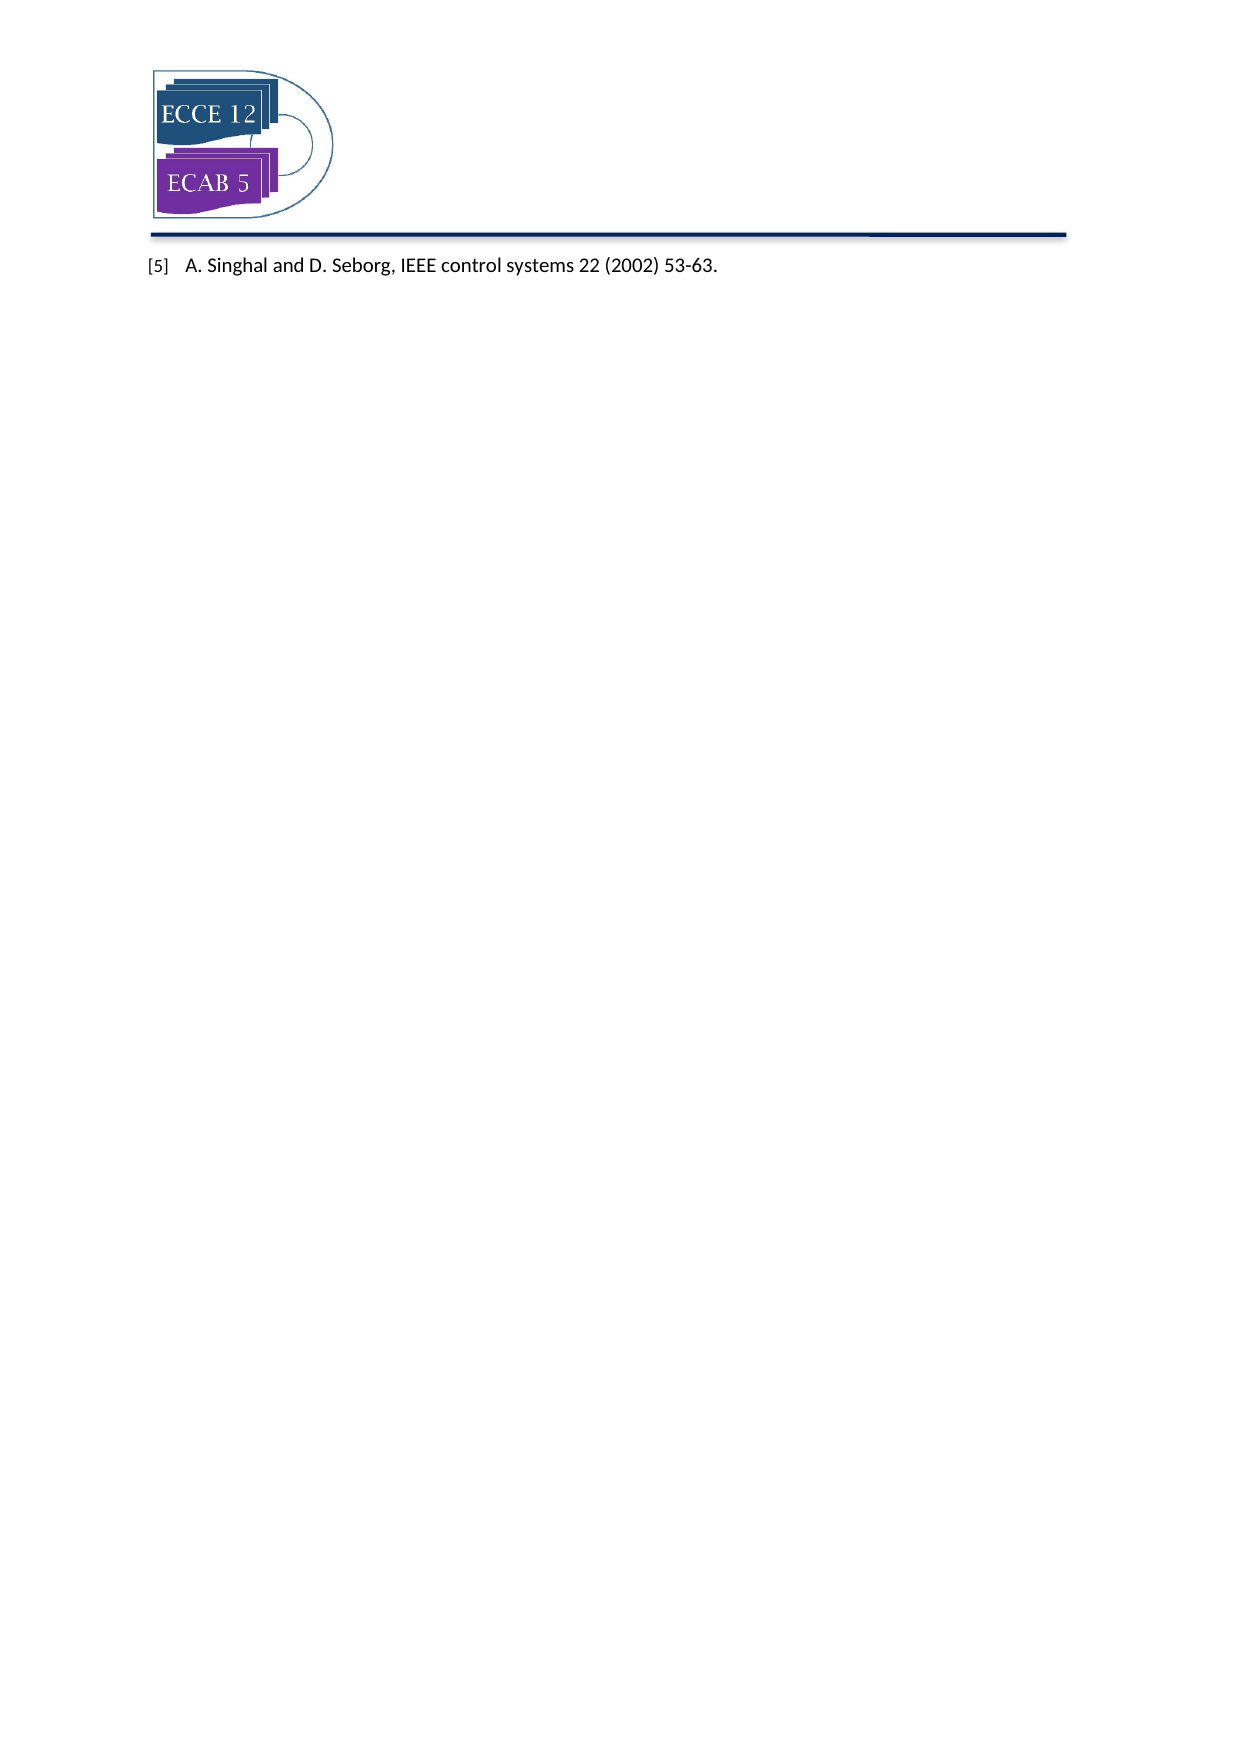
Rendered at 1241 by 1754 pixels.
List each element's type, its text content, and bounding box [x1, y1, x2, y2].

picture [152, 69, 334, 219]
list A. Singhal and D. Seborg, IEEE control systems 22 (2002) 53-63. [148, 252, 1092, 277]
